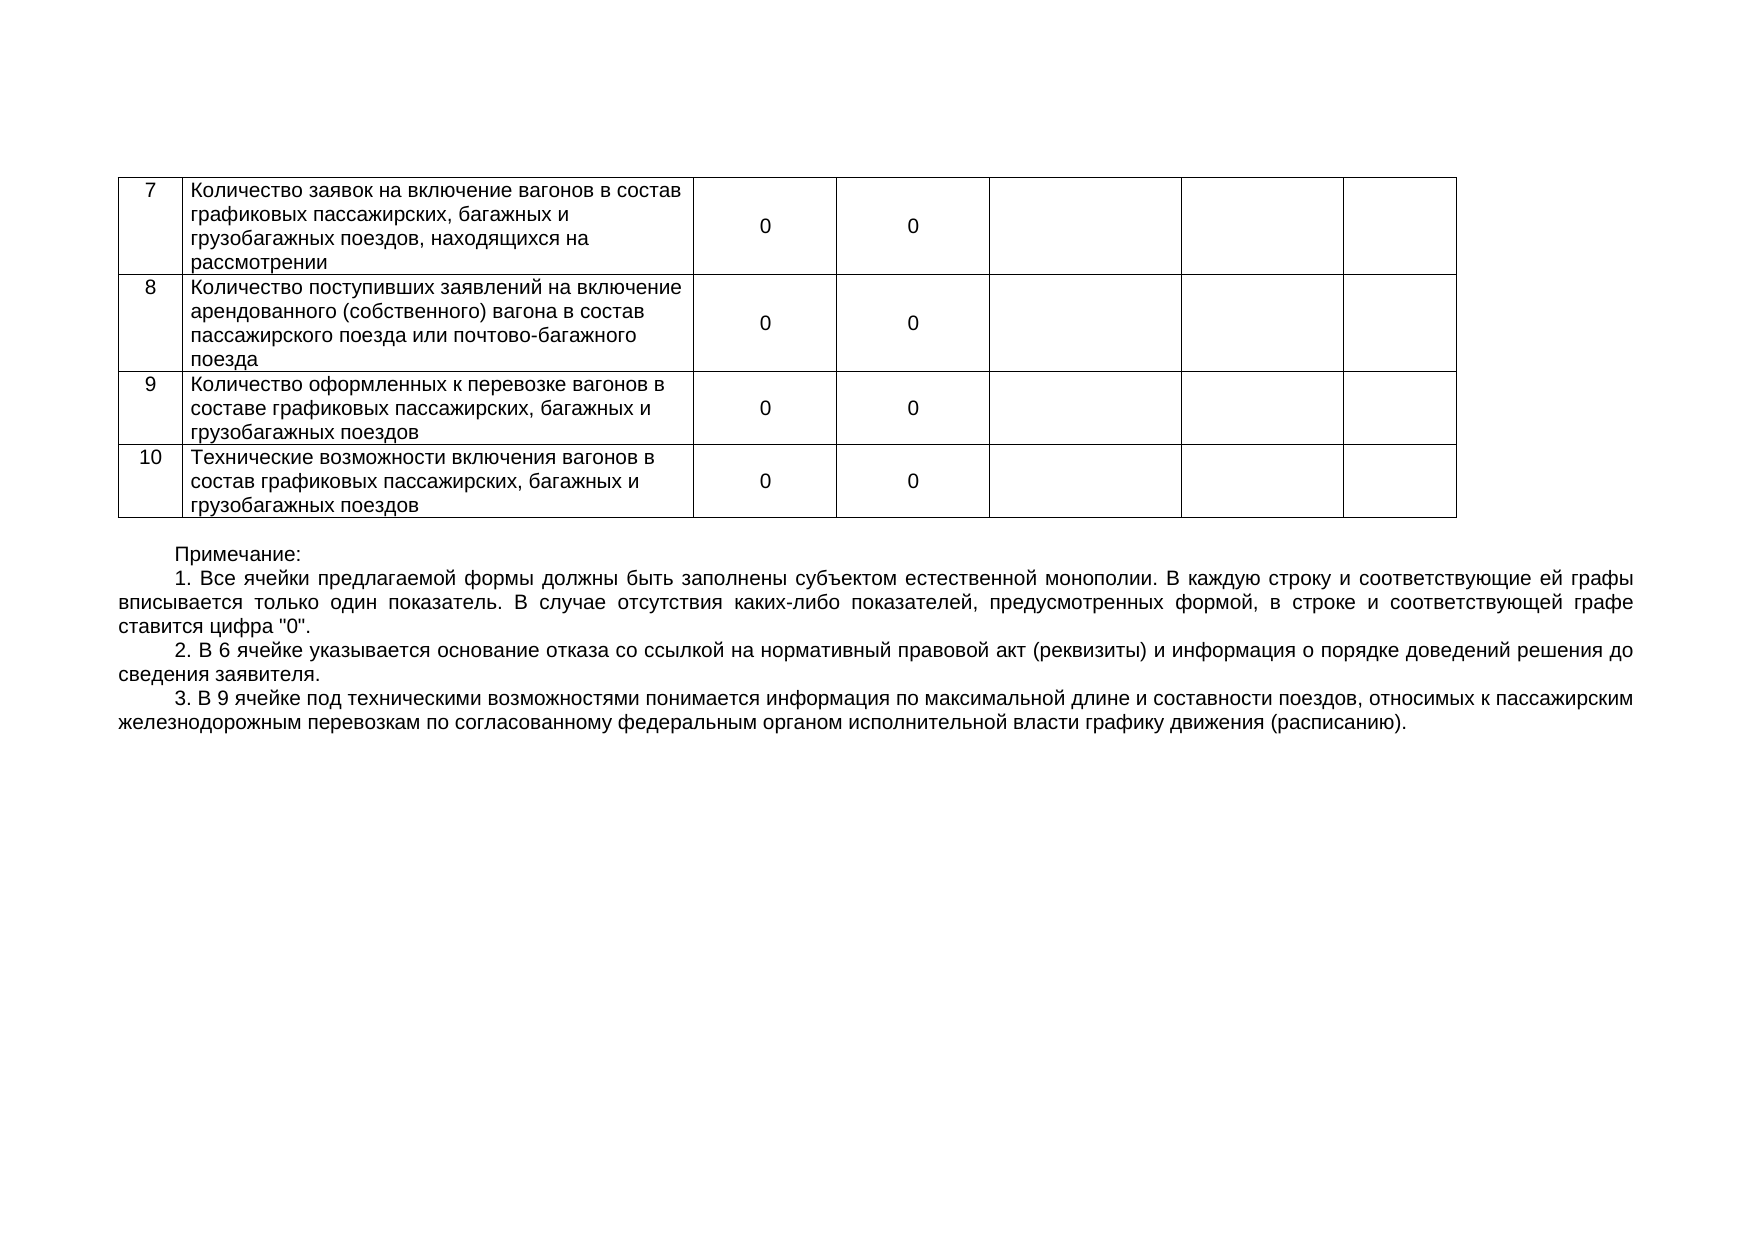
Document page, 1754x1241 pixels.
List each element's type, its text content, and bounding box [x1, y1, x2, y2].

table_cell [1182, 275, 1343, 371]
table_cell [990, 275, 1181, 371]
table_cell 0 [837, 372, 989, 444]
text Примечание: [118, 542, 1636, 566]
table_cell 0 [837, 178, 989, 274]
table_cell 7 [119, 178, 182, 274]
table_cell 0 [694, 275, 836, 371]
table_cell [1344, 275, 1456, 371]
table_cell [990, 178, 1181, 274]
table_cell [1182, 178, 1343, 274]
table_cell 0 [694, 178, 836, 274]
table_cell 8 [119, 275, 182, 371]
table_cell [1344, 445, 1456, 517]
table_cell 9 [119, 372, 182, 444]
table_cell 0 [694, 372, 836, 444]
table_cell 0 [837, 275, 989, 371]
table_cell Технические возможности включения вагонов в состав графиковых пассажирских, багажных и грузобагажных поездов [183, 445, 693, 517]
table_cell 0 [694, 445, 836, 517]
table_cell [1344, 178, 1456, 274]
table_cell [1344, 372, 1456, 444]
table_cell [990, 445, 1181, 517]
table_cell [1182, 372, 1343, 444]
table_cell Количество поступивших заявлений на включение арендованного (собственного) вагона в состав пассажирского поезда или почтово-багажного поезда [183, 275, 693, 371]
table_cell Количество заявок на включение вагонов в состав графиковых пассажирских, багажных и грузобагажных поездов, находящихся на рассмотрении [183, 178, 693, 274]
table_cell [990, 372, 1181, 444]
table_cell [1182, 445, 1343, 517]
text 2. В 6 ячейке указывается основание отказа со ссылкой на нормативный правовой акт (реквизиты) и информация о порядке доведений решения до сведения заявителя. [118, 638, 1636, 686]
table_cell 0 [837, 445, 989, 517]
text 3. В 9 ячейке под техническими возможностями понимается информация по максимальной длине и составности поездов, относимых к пассажирским железнодорожным перевозкам по согласованному федеральным органом исполнительной власти графику движения (расписанию). [118, 686, 1636, 733]
text 1. Все ячейки предлагаемой формы должны быть заполнены субъектом естественной монополии. В каждую строку и соответствующие ей графы вписывается только один показатель. В случае отсутствия каких-либо показателей, предусмотренных формой, в строке и соответствующей графе ставится цифра "0". [118, 566, 1636, 638]
table_cell Количество оформленных к перевозке вагонов в составе графиковых пассажирских, багажных и грузобагажных поездов [183, 372, 693, 444]
table_cell 10 [119, 445, 182, 517]
